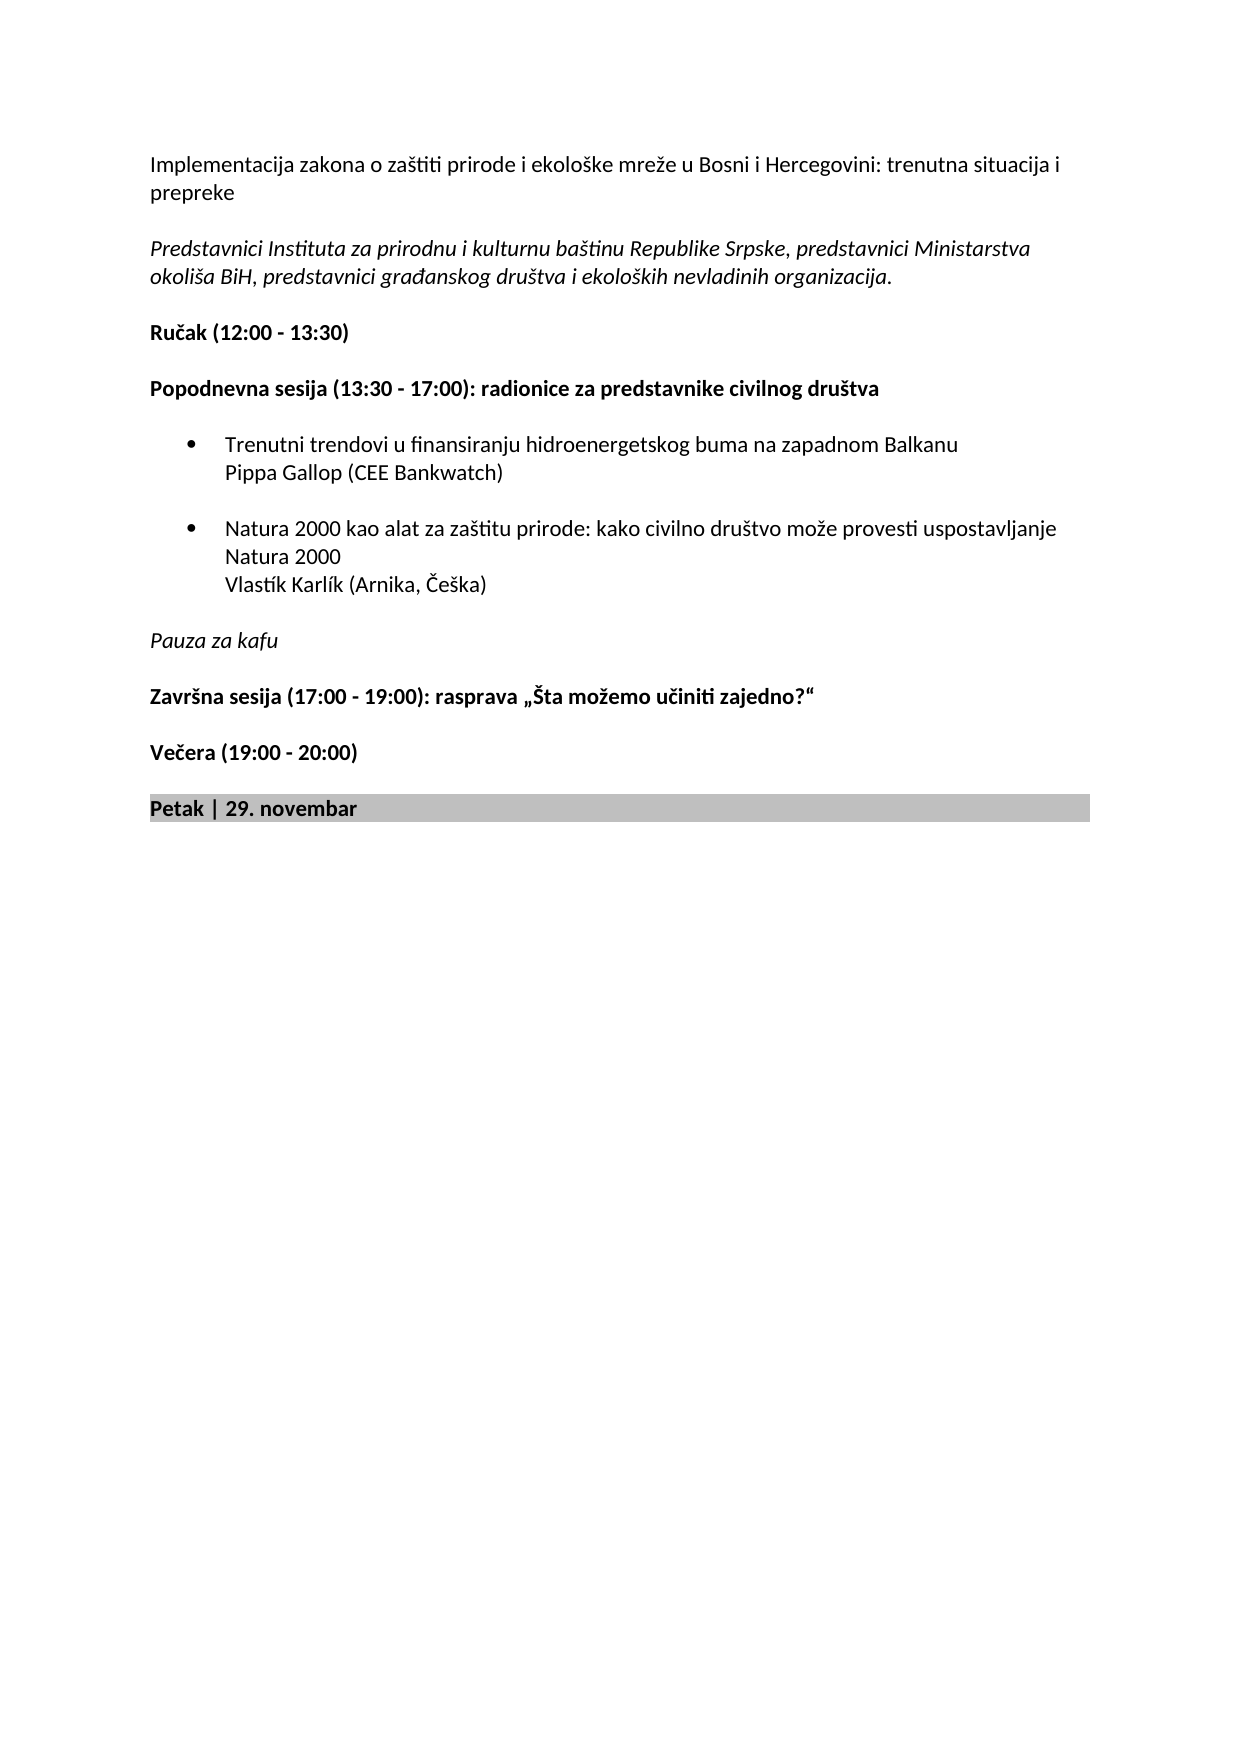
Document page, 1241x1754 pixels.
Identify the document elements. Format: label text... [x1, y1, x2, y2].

text Predstavnici Instituta za prirodnu i kulturnu baštinu Republike Srpske, predstavnici Ministarstva okoliša BiH, predstavnici građanskog društva i ekoloških nevladinih organizacija. [150, 234, 1090, 290]
text Pauza za kafu [150, 626, 1090, 654]
text Implementacija zakona o zaštiti prirode i ekološke mreže u Bosni i Hercegovini: trenutna situacija i prepreke [150, 150, 1090, 206]
text Večera (19:00 - 20:00) [150, 738, 1090, 766]
text Ručak (12:00 - 13:30) [150, 318, 1090, 346]
list Trenutni trendovi u finansiranju hidroenergetskog buma na zapadnom Balkanu [187, 430, 1090, 458]
list Natura 2000 kao alat za zaštitu prirode: kako civilno društvo može provesti uspostavljanje Natura 2000 [187, 514, 1090, 570]
list Pippa Gallop (CEE Bankwatch) [225, 458, 1090, 486]
text Vlastík Karlík (Arnika, Češka) [150, 570, 1090, 598]
text Popodnevna sesija (13:30 - 17:00): radionice za predstavnike civilnog društva [150, 374, 1090, 402]
text Završna sesija (17:00 - 19:00): rasprava „Šta možemo učiniti zajedno?“ [150, 682, 1090, 710]
text Petak | 29. novembar [150, 794, 1090, 822]
